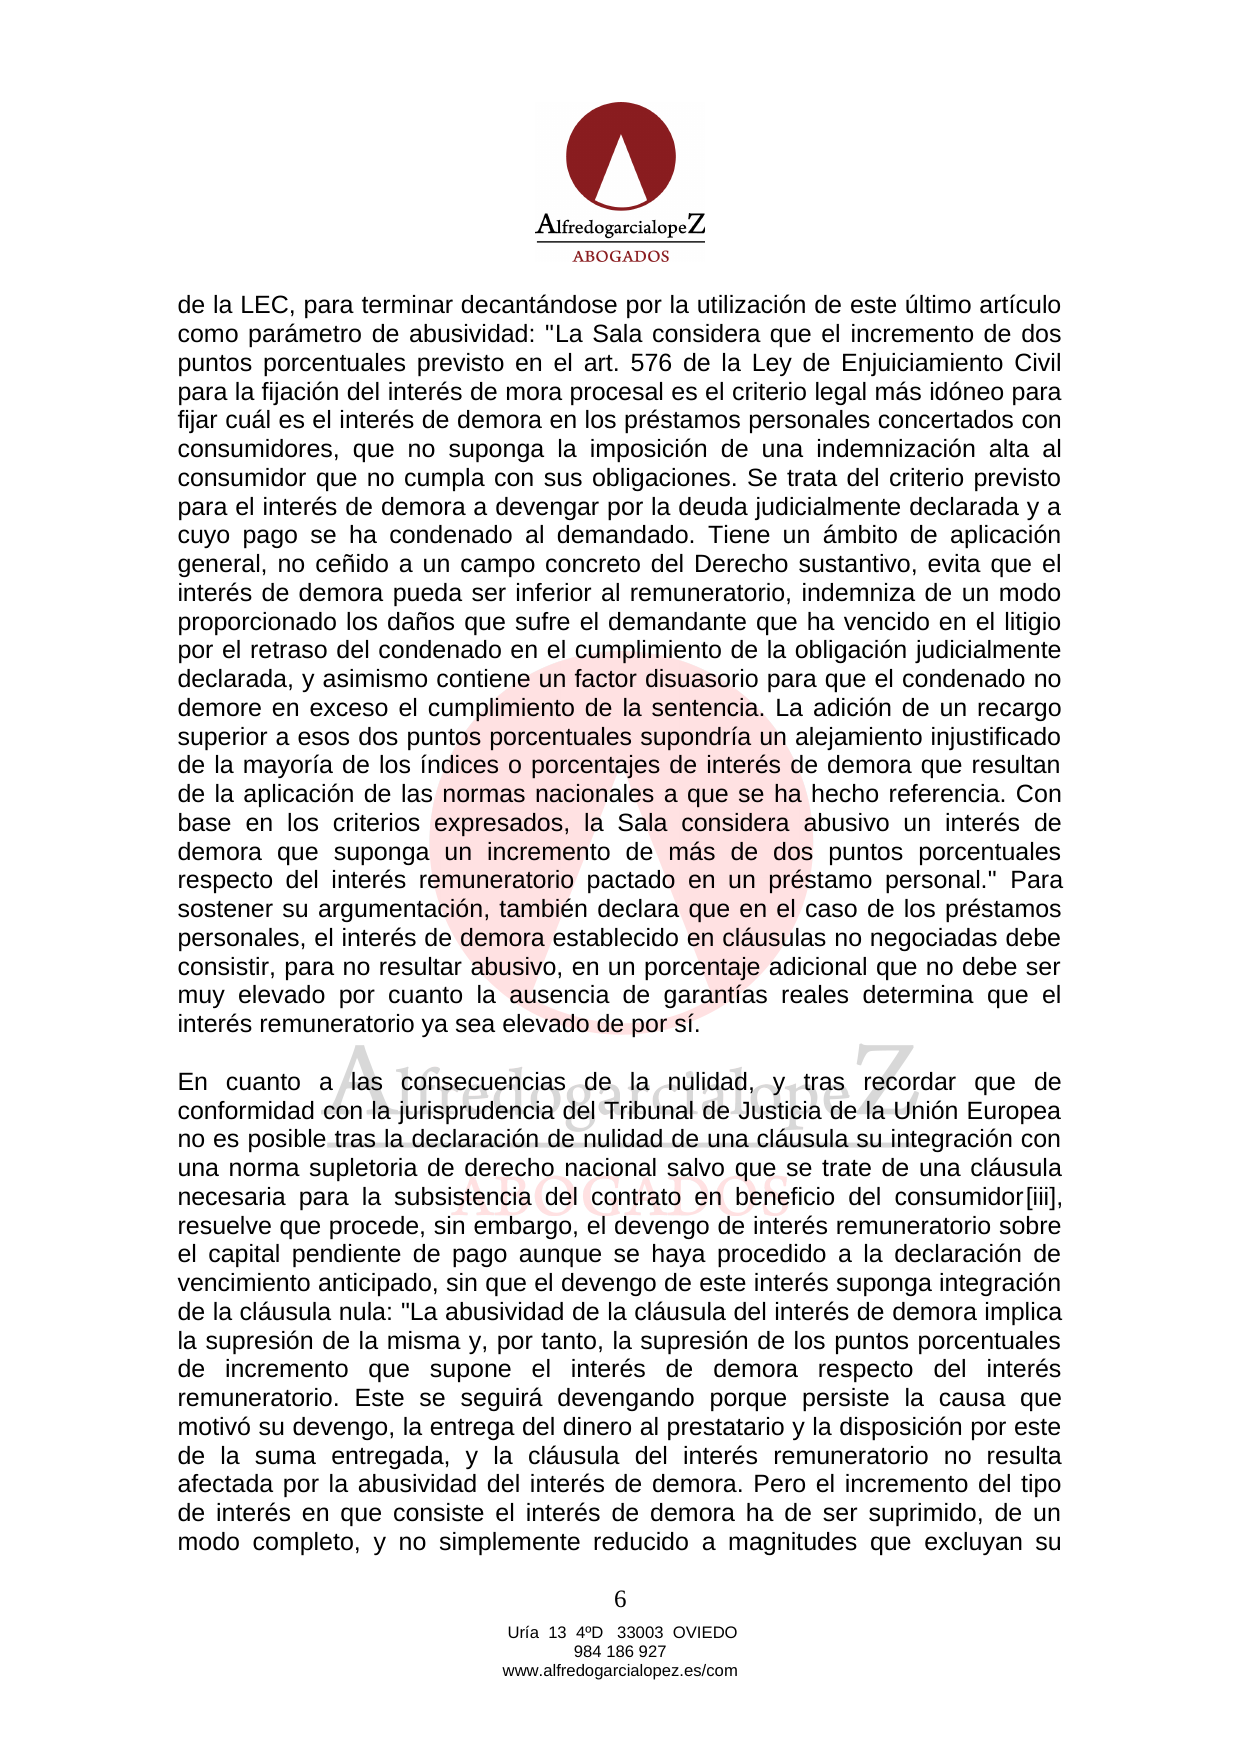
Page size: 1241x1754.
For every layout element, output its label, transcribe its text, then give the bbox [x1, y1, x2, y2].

picture [535, 102, 705, 262]
